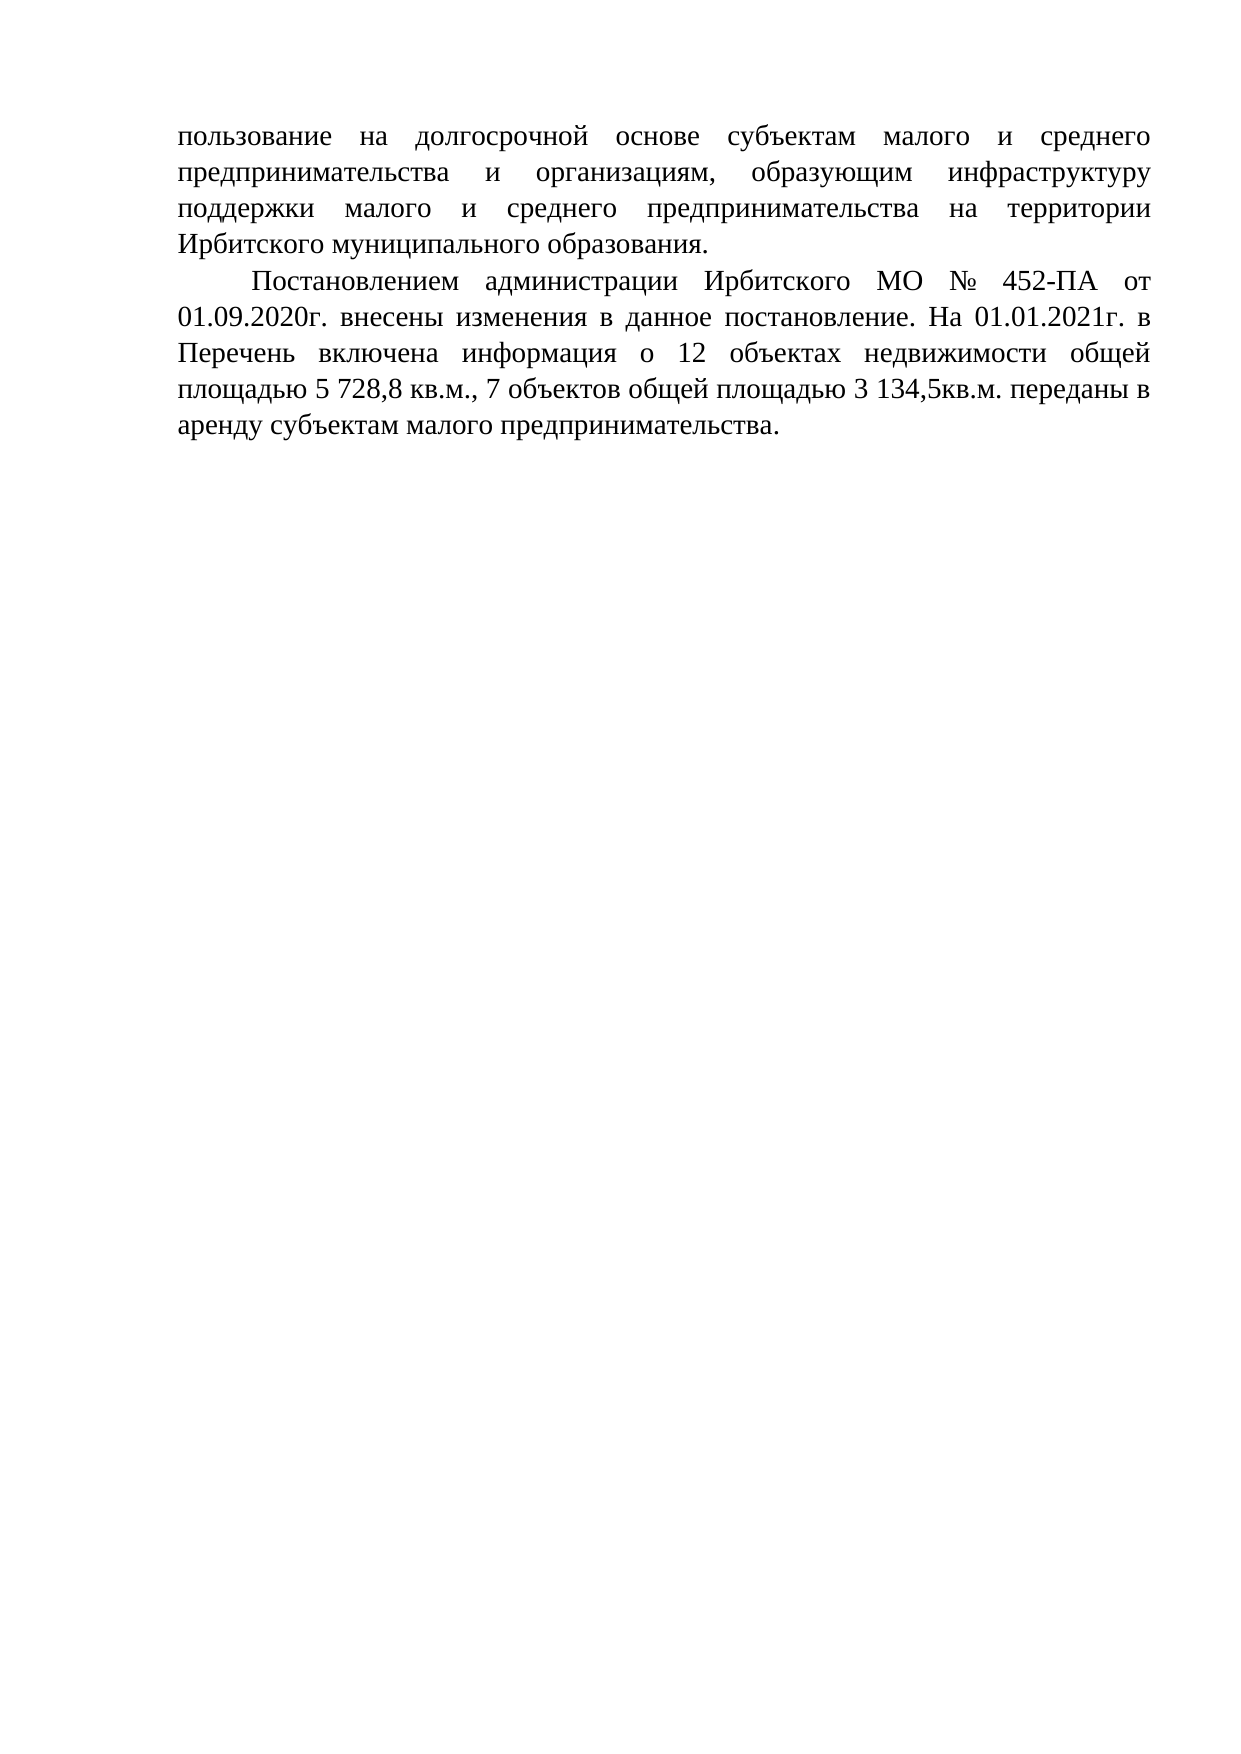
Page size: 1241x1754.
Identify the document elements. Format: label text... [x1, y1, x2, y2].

text Постановлением администрации Ирбитского МО № 452-ПА от 01.09.2020г. внесены изменения в данное постановление. На 01.01.2021г. в Перечень включена информация о 12 объектах недвижимости общей площадью 5 728,8 кв.м., 7 объектов общей площадью 3 134,5кв.м. переданы в аренду субъектам малого предпринимательства. [177, 263, 1152, 441]
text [177, 118, 1152, 260]
